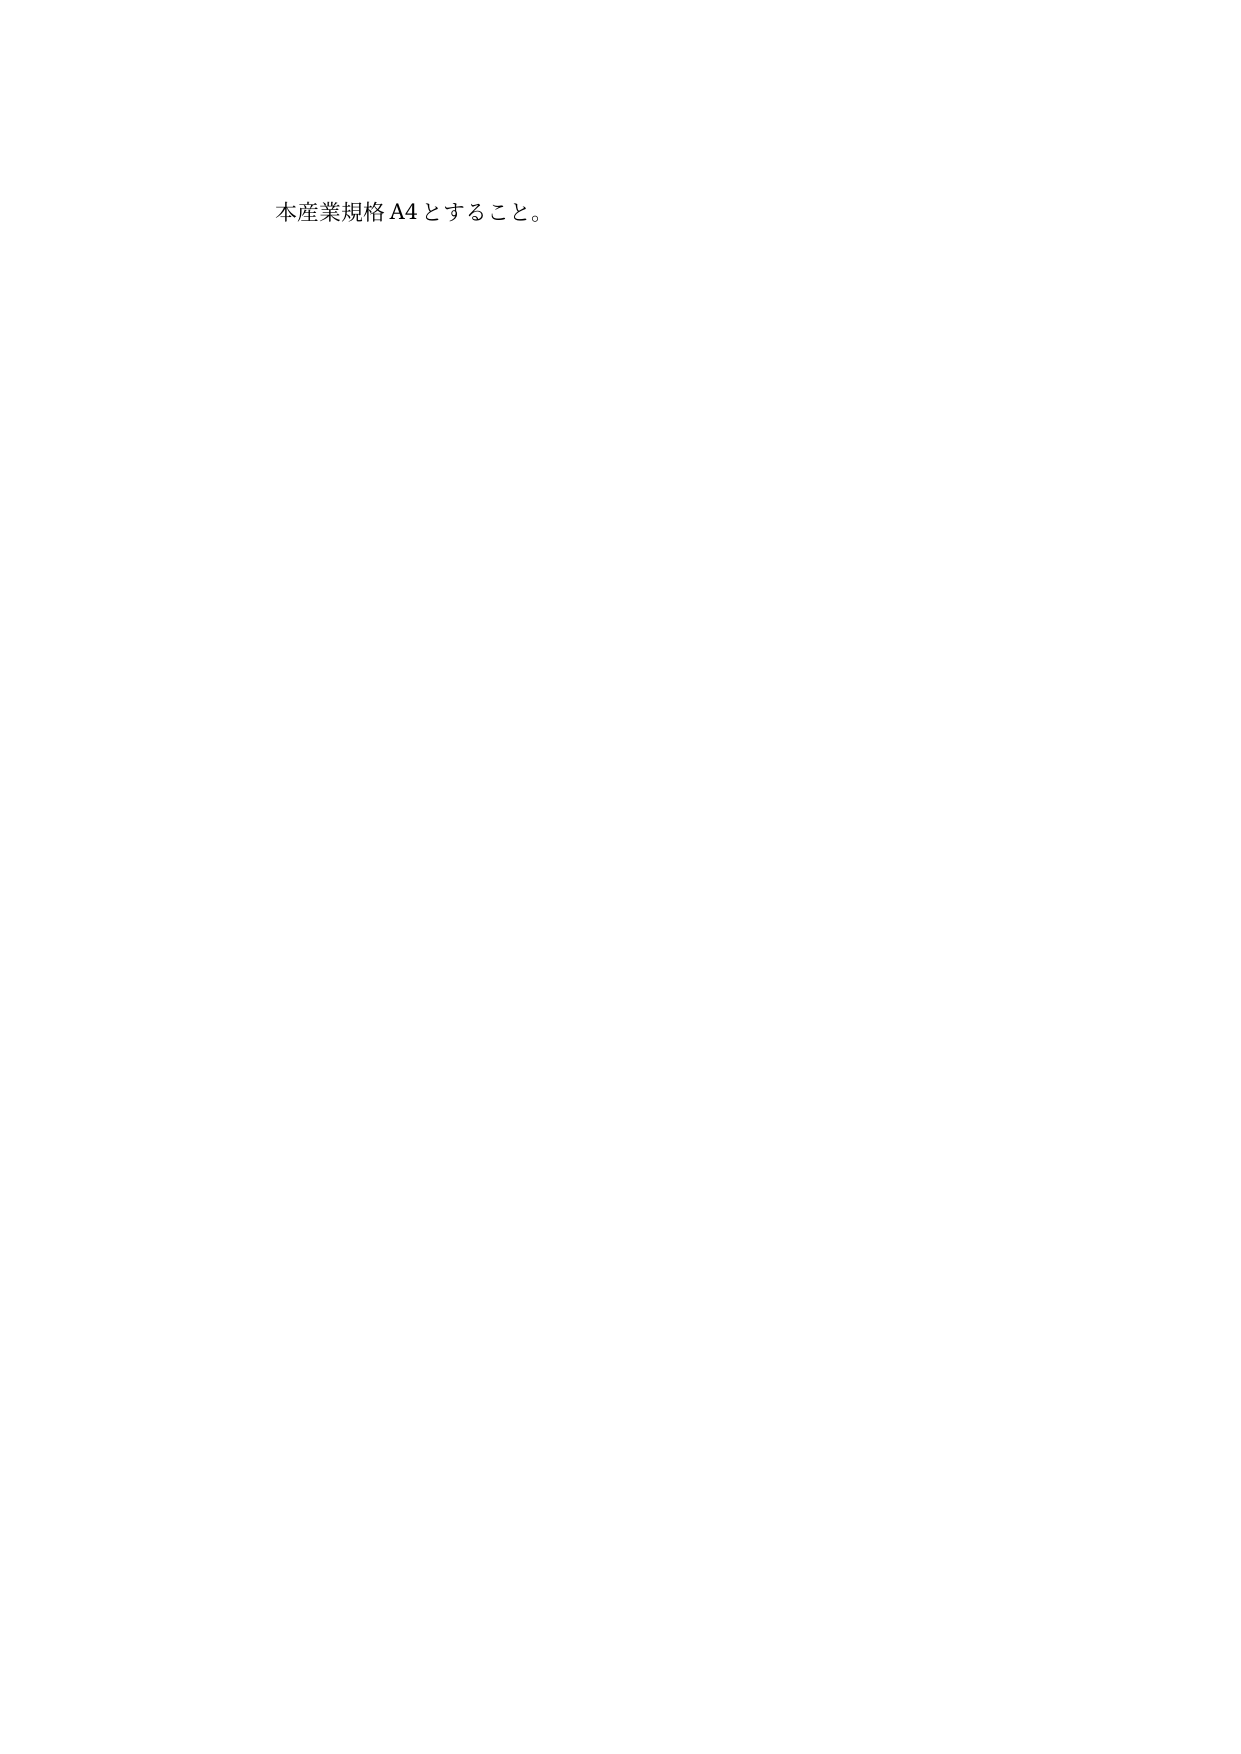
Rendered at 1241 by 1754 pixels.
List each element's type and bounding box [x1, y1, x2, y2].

text [177, 194, 1063, 229]
